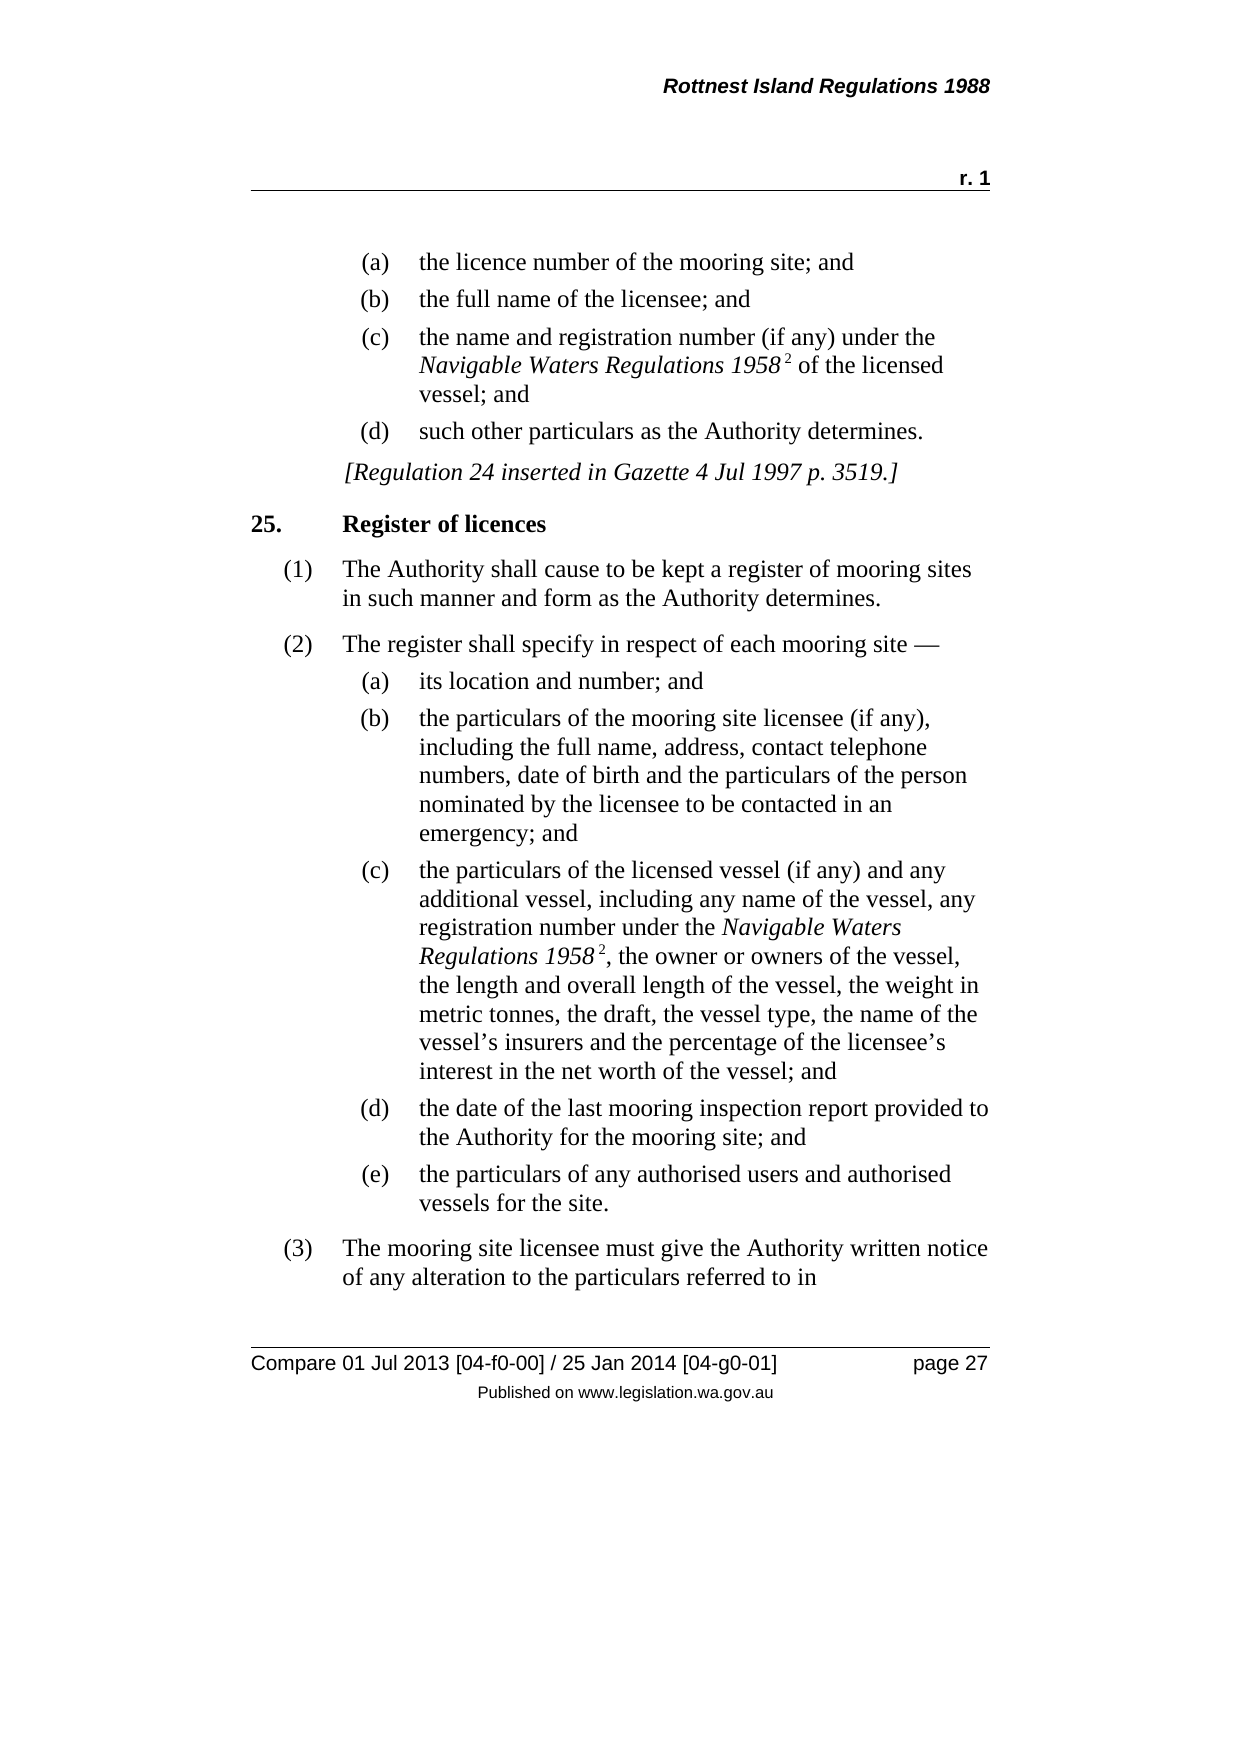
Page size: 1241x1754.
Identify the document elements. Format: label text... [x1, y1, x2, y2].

text (b) the particulars of the mooring site licensee (if any), including the full name, address, contact telephone numbers, date of birth and the particulars of the person nominated by the licensee to be contacted in an emergency; and [251, 703, 990, 847]
text (c) the particulars of the licensed vessel (if any) and any additional vessel, including any name of the vessel, any registration number under the Navigable Waters Regulations 1958 2, the owner or owners of the vessel, the length and overall length of the vessel, the weight in metric tonnes, the draft, the vessel type, the name of the vessel’s insurers and the percentage of the licensee’s interest in the net worth of the vessel; and [251, 855, 990, 1085]
text (b) the full name of the licensee; and [251, 284, 990, 313]
text (c) the name and registration number (if any) under the Navigable Waters Regulations 1958 2 of the licensed vessel; and [251, 322, 990, 408]
text (a) the licence number of the mooring site; and [251, 247, 990, 276]
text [251, 1233, 990, 1291]
text (d) such other particulars as the Authority determines. [251, 416, 990, 445]
text (d) the date of the last mooring inspection report provided to the Authority for the mooring site; and [251, 1093, 990, 1151]
text (1) The Authority shall cause to be kept a register of mooring sites in such manner and form as the Authority determines. [251, 554, 990, 612]
subtitle 25. Register of licences [251, 509, 990, 538]
text [Regulation 24 inserted in Gazette 4 Jul 1997 p. 3519.] [251, 457, 990, 486]
text (a) its location and number; and [251, 666, 990, 694]
text (2) The register shall specify in respect of each mooring site — [251, 629, 990, 657]
text (e) the particulars of any authorised users and authorised vessels for the site. [251, 1159, 990, 1217]
